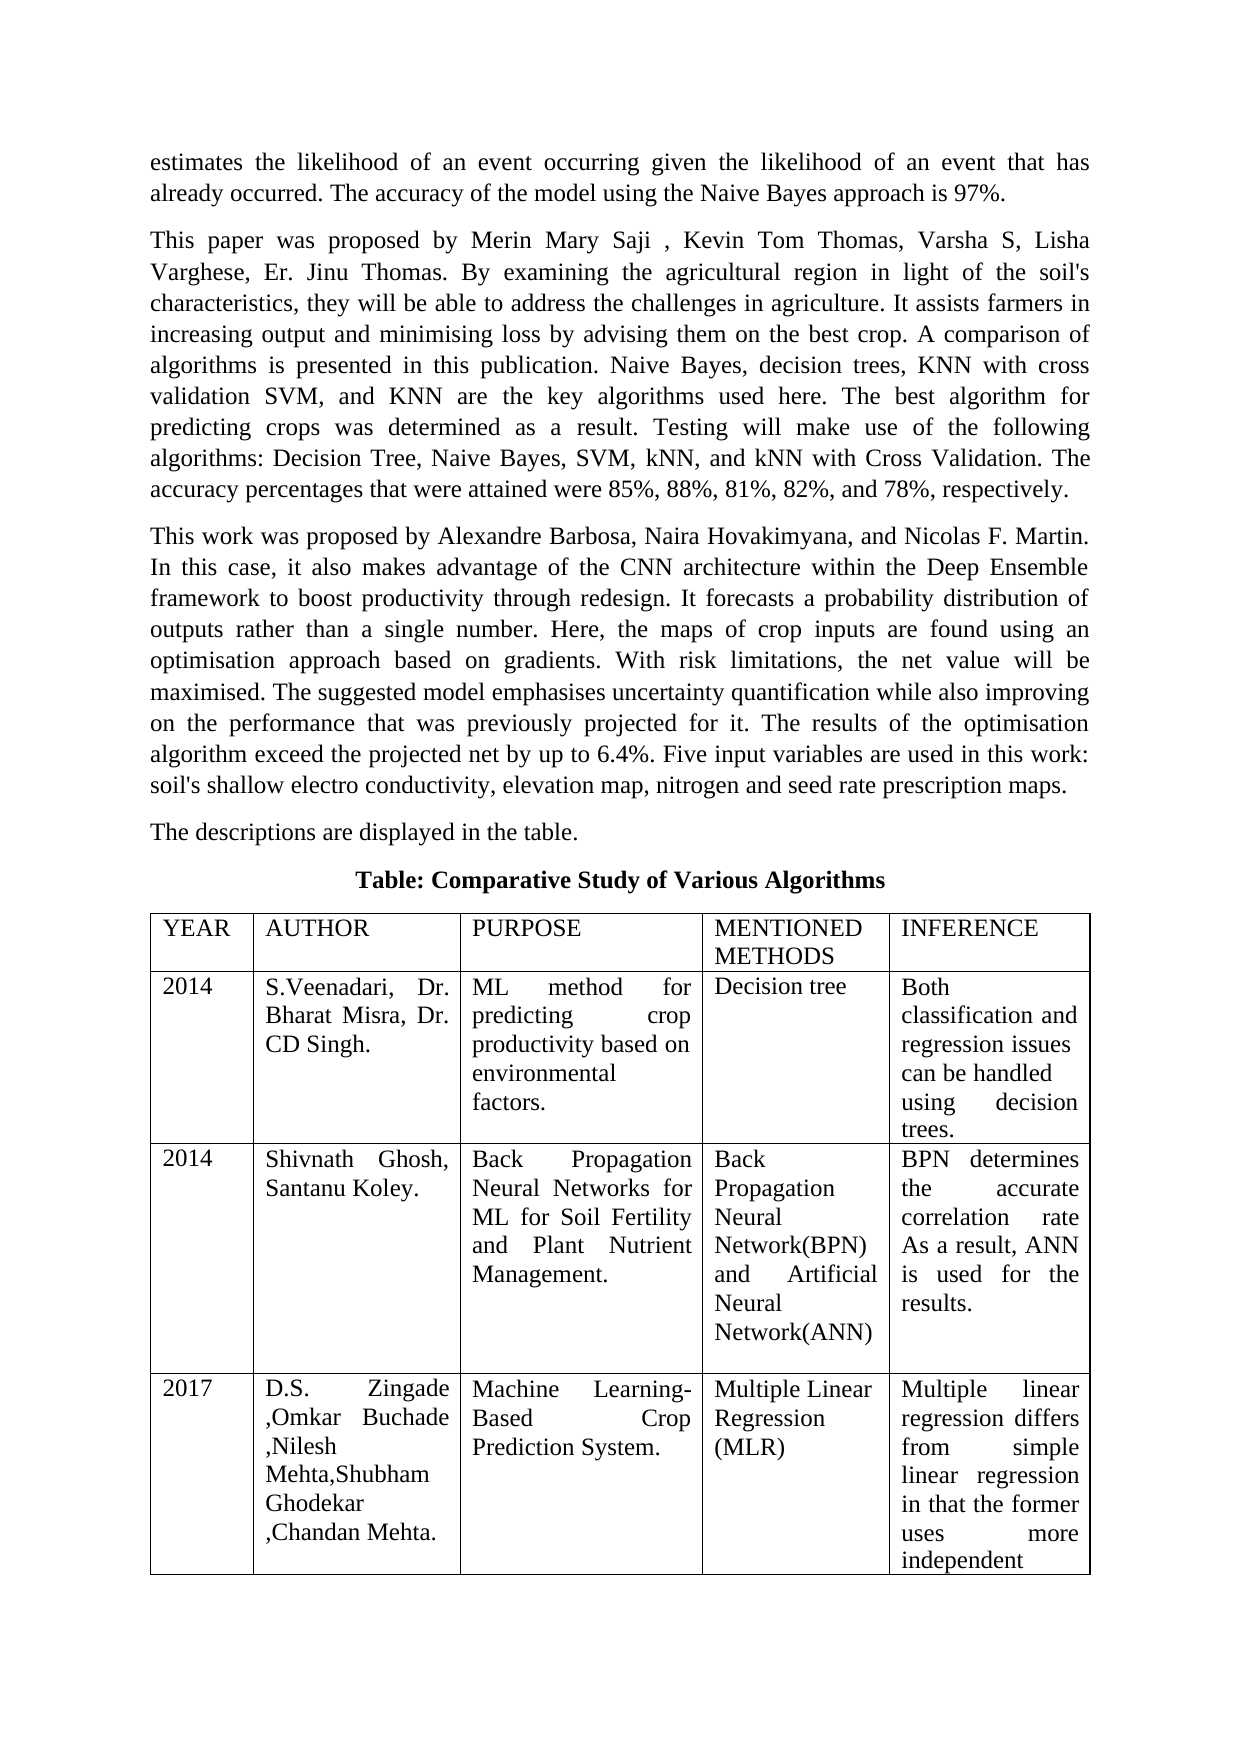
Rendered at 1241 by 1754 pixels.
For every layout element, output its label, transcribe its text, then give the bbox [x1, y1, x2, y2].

text This paper was proposed by Merin Mary Saji , Kevin Tom Thomas, Varsha S, Lisha Varghese, Er. Jinu Thomas. By examining the agricultural region in light of the soil's characteristics, they will be able to address the challenges in agriculture. It assists farmers in increasing output and minimising loss by advising them on the best crop. A comparison of algorithms is presented in this publication. Naive Bayes, decision trees, KNN with cross validation SVM, and KNN are the key algorithms used here. The best algorithm for predicting crops was determined as a result. Testing will make use of the following algorithms: Decision Tree, Naive Bayes, SVM, kNN, and kNN with Cross Validation. The accuracy percentages that were attained were 85%, 88%, 81%, 82%, and 78%, respectively. [150, 226, 1091, 503]
table_cell 2014 [151, 972, 253, 1143]
table_cell ML method for predicting crop productivity based on environmental factors. [461, 972, 702, 1143]
table_cell Multiple Linear Regression (MLR) [703, 1374, 889, 1574]
table_cell Shivnath Ghosh, Santanu Koley. [254, 1144, 460, 1373]
table_header PURPOSE [461, 914, 702, 971]
text This work was proposed by Alexandre Barbosa, Naira Hovakimyana, and Nicolas F. Martin. In this case, it also makes advantage of the CNN architecture within the Deep Ensemble framework to boost productivity through redesign. It forecasts a probability distribution of outputs rather than a single number. Here, the maps of crop inputs are found using an optimisation approach based on gradients. With risk limitations, the net value will be maximised. The suggested model emphasises uncertainty quantification while also improving on the performance that was previously projected for it. The results of the optimisation algorithm exceed the projected net by up to 6.4%. Five input variables are used in this work: soil's shallow electro conductivity, elevation map, nitrogen and seed rate prescription maps. [150, 521, 1090, 798]
table_cell Back Propagation Neural Networks for ML for Soil Fertility and Plant Nutrient Management. [461, 1144, 702, 1373]
table_cell Back Propagation Neural Network(BPN) and Artificial Neural Network(ANN) [703, 1144, 889, 1373]
subtitle Table: Comparative Study of Various Algorithms [207, 865, 1033, 894]
table_cell 2014 [151, 1144, 253, 1373]
table_cell 2017 [151, 1374, 253, 1574]
table_header YEAR [151, 914, 253, 971]
table_header INFERENCE [890, 914, 1089, 971]
table_cell Multiple linear regression differs from simple linear regression in that the former uses more independent [890, 1374, 1089, 1574]
table_cell BPN determines the accurate correlation rate As a result, ANN is used for the results. [890, 1144, 1089, 1373]
table_cell Decision tree [703, 972, 889, 1143]
table_header MENTIONED METHODS [703, 914, 889, 971]
text estimates the likelihood of an event occurring given the likelihood of an event that has already occurred. The accuracy of the model using the Naive Bayes approach is 97%. [150, 147, 1090, 207]
table_cell D.S. Zingade ,Omkar Buchade ,Nilesh Mehta,Shubham Ghodekar ,Chandan Mehta. [254, 1374, 460, 1574]
text The descriptions are displayed in the table. [150, 817, 1103, 846]
table_cell Machine Learning- Based Crop Prediction System. [461, 1374, 702, 1574]
table_cell Both classification and regression issues can be handled using decision trees. [890, 972, 1089, 1143]
table_cell S.Veenadari, Dr. Bharat Misra, Dr. CD Singh. [254, 972, 460, 1143]
table_header AUTHOR [254, 914, 460, 971]
